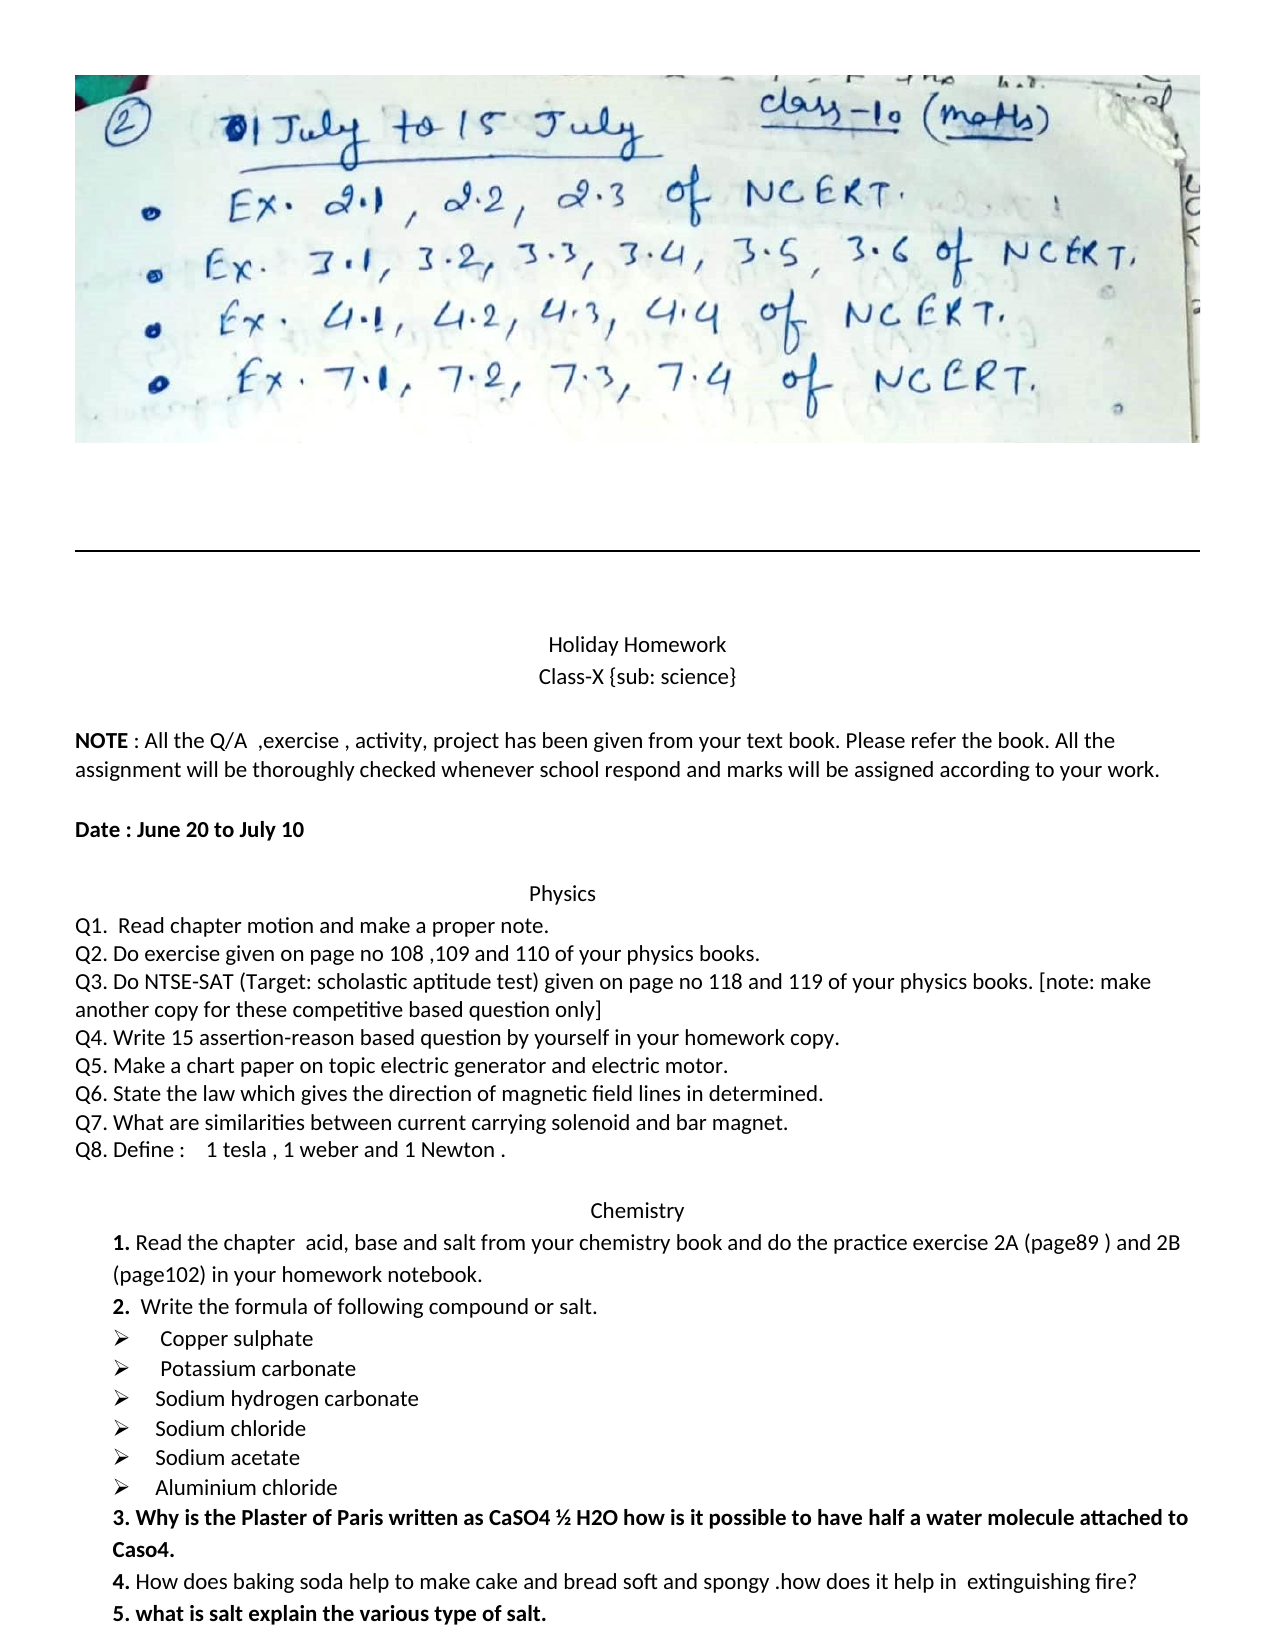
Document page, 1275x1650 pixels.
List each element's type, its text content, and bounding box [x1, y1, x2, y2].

list Sodium hydrogen carbonate [112, 1384, 1200, 1412]
list Potassium carbonate [112, 1354, 1200, 1382]
text 1. Read the chapter acid, base and salt from your chemistry book and do the practice exercise 2A (page89 ) and 2B (page102) in your homework notebook. [112, 1228, 1200, 1288]
text Class-X {sub: science} [75, 662, 1200, 690]
text 2. Write the formula of following compound or salt. [112, 1292, 1200, 1320]
list Copper sulphate [112, 1324, 1200, 1353]
text Holiday Homework [75, 630, 1200, 658]
picture [75, 75, 1200, 443]
text Q3. Do NTSE-SAT (Target: scholastic aptitude test) given on page no 118 and 119 of your physics books. [note: make another copy for these competitive based question only] [75, 967, 1200, 1023]
text Q5. Make a chart paper on topic electric generator and electric motor. [75, 1052, 1200, 1079]
text Date : June 20 to July 10 [75, 815, 1200, 843]
text 5. what is salt explain the various type of salt. [112, 1599, 1200, 1627]
text Q8. Define : 1 tesla , 1 weber and 1 Newton . [75, 1136, 1200, 1164]
text Q1. Read chapter motion and make a proper note. [75, 911, 1200, 939]
text Q4. Write 15 assertion-reason based question by yourself in your homework copy. [75, 1023, 1200, 1052]
list Aluminium chloride [112, 1473, 1200, 1501]
text 4. How does baking soda help to make cake and bread soft and spongy .how does it help in extinguishing fire? [112, 1567, 1200, 1595]
text Q7. What are similarities between current carrying solenoid and bar magnet. [75, 1108, 1200, 1136]
text NOTE : All the Q/A ,exercise , activity, project has been given from your text book. Please refer the book. All the assignment will be thoroughly checked whenever school respond and marks will be assigned according to your work. [75, 727, 1200, 783]
text Chemistry [75, 1196, 1200, 1224]
text 3. Why is the Plaster of Paris written as CaSO4 ½ H2O how is it possible to have half a water molecule attached to Caso4. [112, 1503, 1200, 1563]
list Sodium chloride [112, 1414, 1200, 1442]
text Physics [75, 879, 1200, 907]
list Sodium acetate [112, 1443, 1200, 1471]
text Q2. Do exercise given on page no 108 ,109 and 110 of your physics books. [75, 939, 1200, 967]
text Q6. State the law which gives the direction of magnetic field lines in determined. [75, 1079, 1200, 1108]
